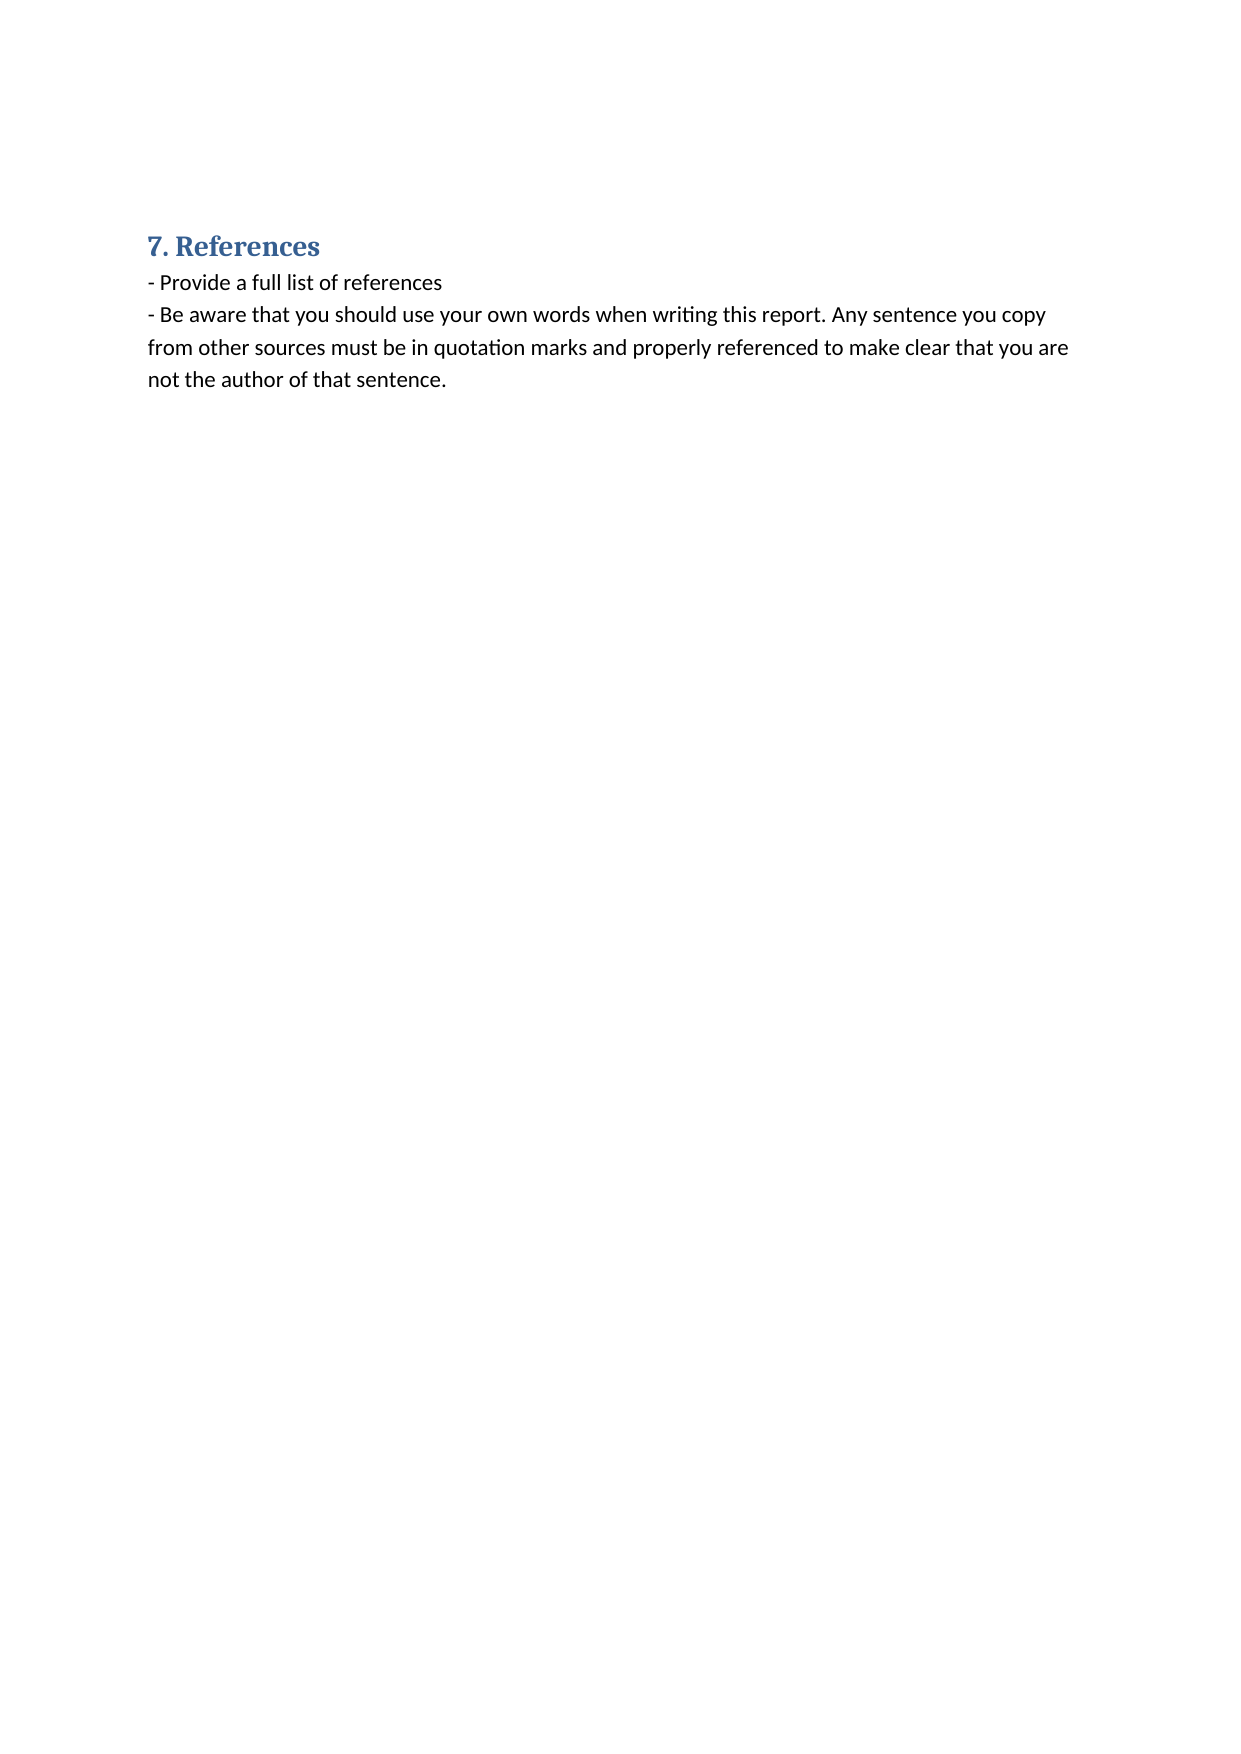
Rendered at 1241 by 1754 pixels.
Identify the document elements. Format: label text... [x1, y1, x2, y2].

subtitle 7. References [148, 230, 1093, 263]
text - Provide a full list of references - Be aware that you should use your own words when writing this report. Any sentence you copy from other sources must be in quotation marks and properly referenced to make clear that you are not the author of that sentence. [148, 268, 1093, 393]
